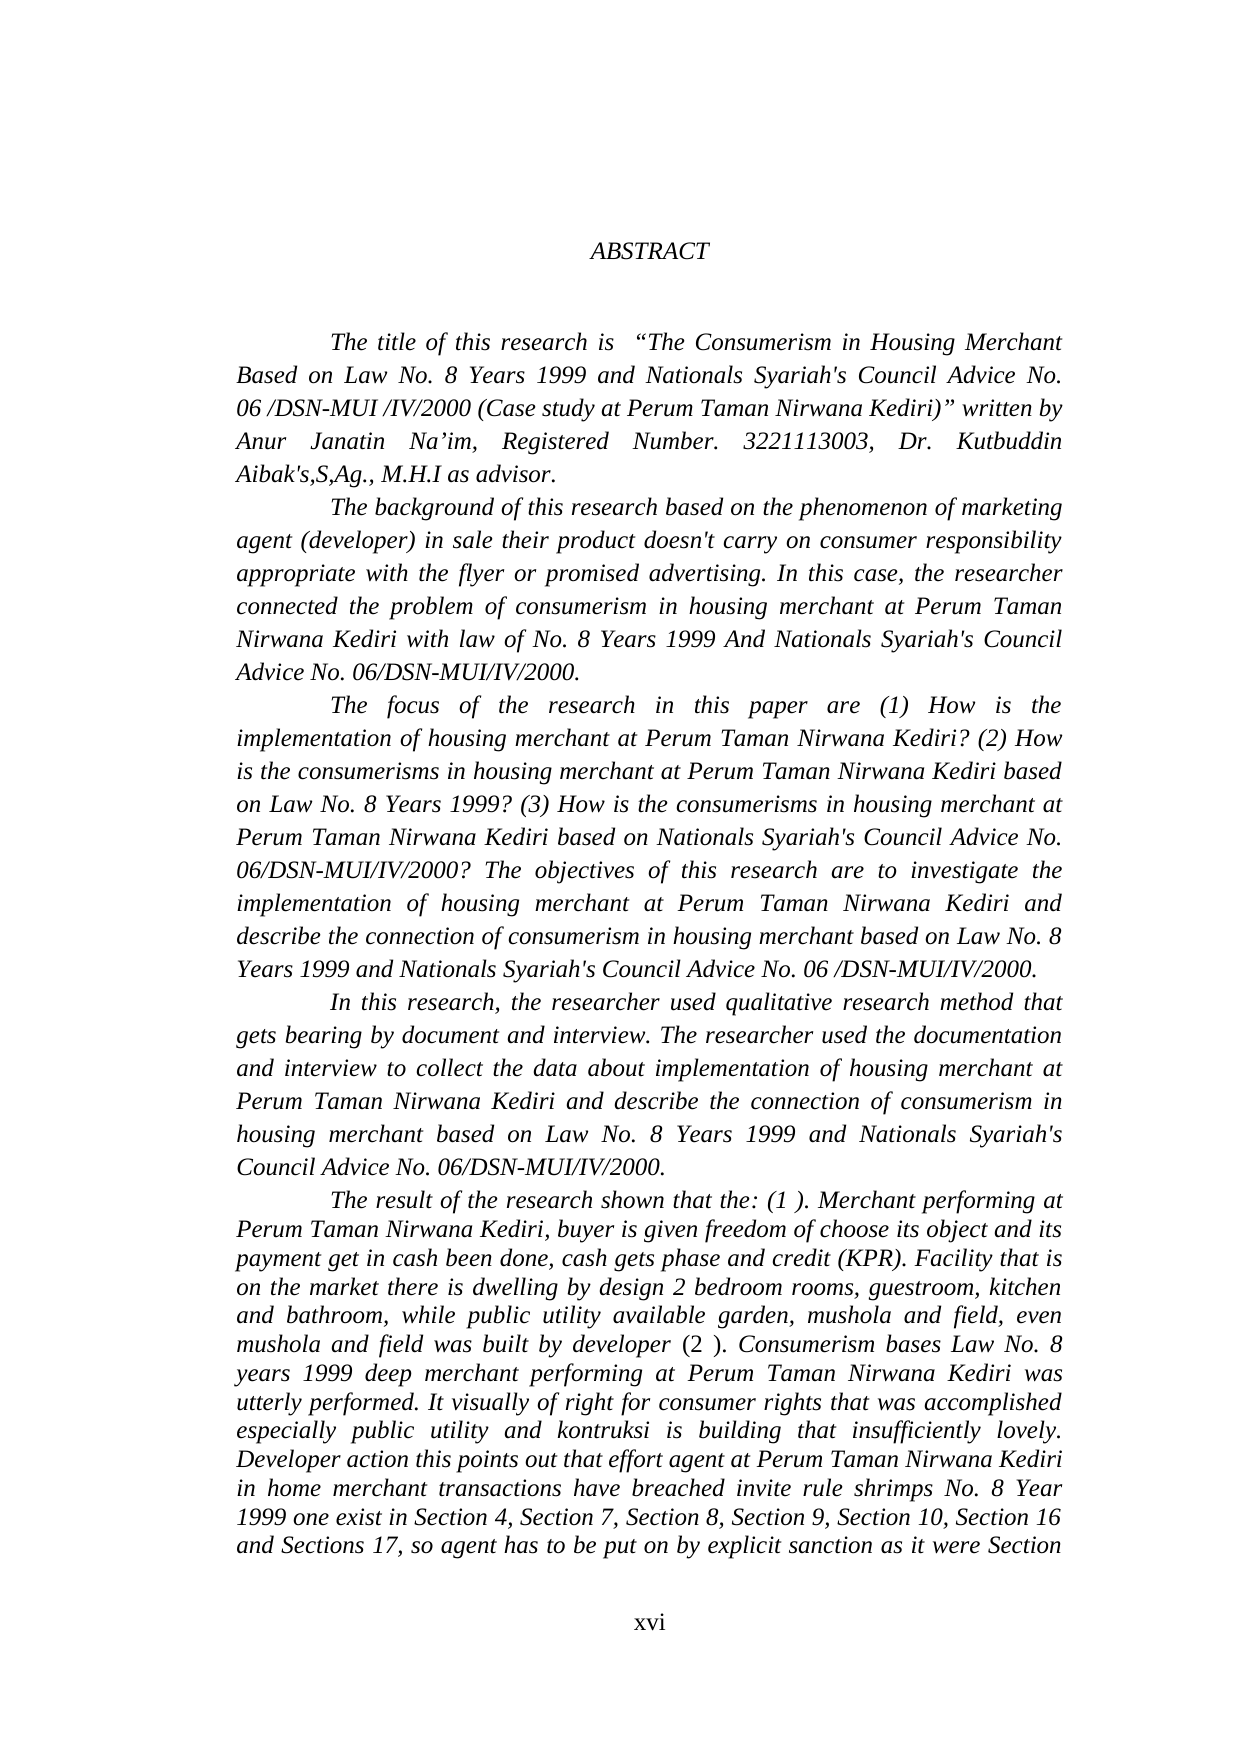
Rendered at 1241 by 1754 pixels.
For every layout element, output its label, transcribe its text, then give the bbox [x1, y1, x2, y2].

text In this research, the researcher used qualitative research method that gets bearing by document and interview. The researcher used the documentation and interview to collect the data about implementation of housing merchant at Perum Taman Nirwana Kediri and describe the connection of consumerism in housing merchant based on Law No. 8 Years 1999 and Nationals Syariah's Council Advice No. 06/DSN-MUI/IV/2000. [236, 987, 1063, 1181]
text ABSTRACT [236, 236, 1063, 265]
text The focus of the research in this paper are (1) How is the implementation of housing merchant at Perum Taman Nirwana Kediri? (2) How is the consumerisms in housing merchant at Perum Taman Nirwana Kediri based on Law No. 8 Years 1999? (3) How is the consumerisms in housing merchant at Perum Taman Nirwana Kediri based on Nationals Syariah's Council Advice No. 06/DSN-MUI/IV/2000? The objectives of this research are to investigate the implementation of housing merchant at Perum Taman Nirwana Kediri and describe the connection of consumerism in housing merchant based on Law No. 8 Years 1999 and Nationals Syariah's Council Advice No. 06 /DSN-MUI/IV/2000. [236, 690, 1063, 983]
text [236, 1185, 1063, 1559]
text The background of this research based on the phenomenon of marketing agent (developer) in sale their product doesn't carry on consumer responsibility appropriate with the flyer or promised advertising. In this case, the researcher connected the problem of consumerism in housing merchant at Perum Taman Nirwana Kediri with law of No. 8 Years 1999 And Nationals Syariah's Council Advice No. 06/DSN-MUI/IV/2000. [236, 492, 1063, 686]
text The title of this research is “The Consumerism in Housing Merchant Based on Law No. 8 Years 1999 and Nationals Syariah's Council Advice No. 06 /DSN-MUI /IV/2000 (Case study at Perum Taman Nirwana Kediri)” written by Anur Janatin Na’im, Registered Number. 3221113003, Dr. Kutbuddin Aibak's,S,Ag., M.H.I as advisor. [236, 327, 1063, 488]
